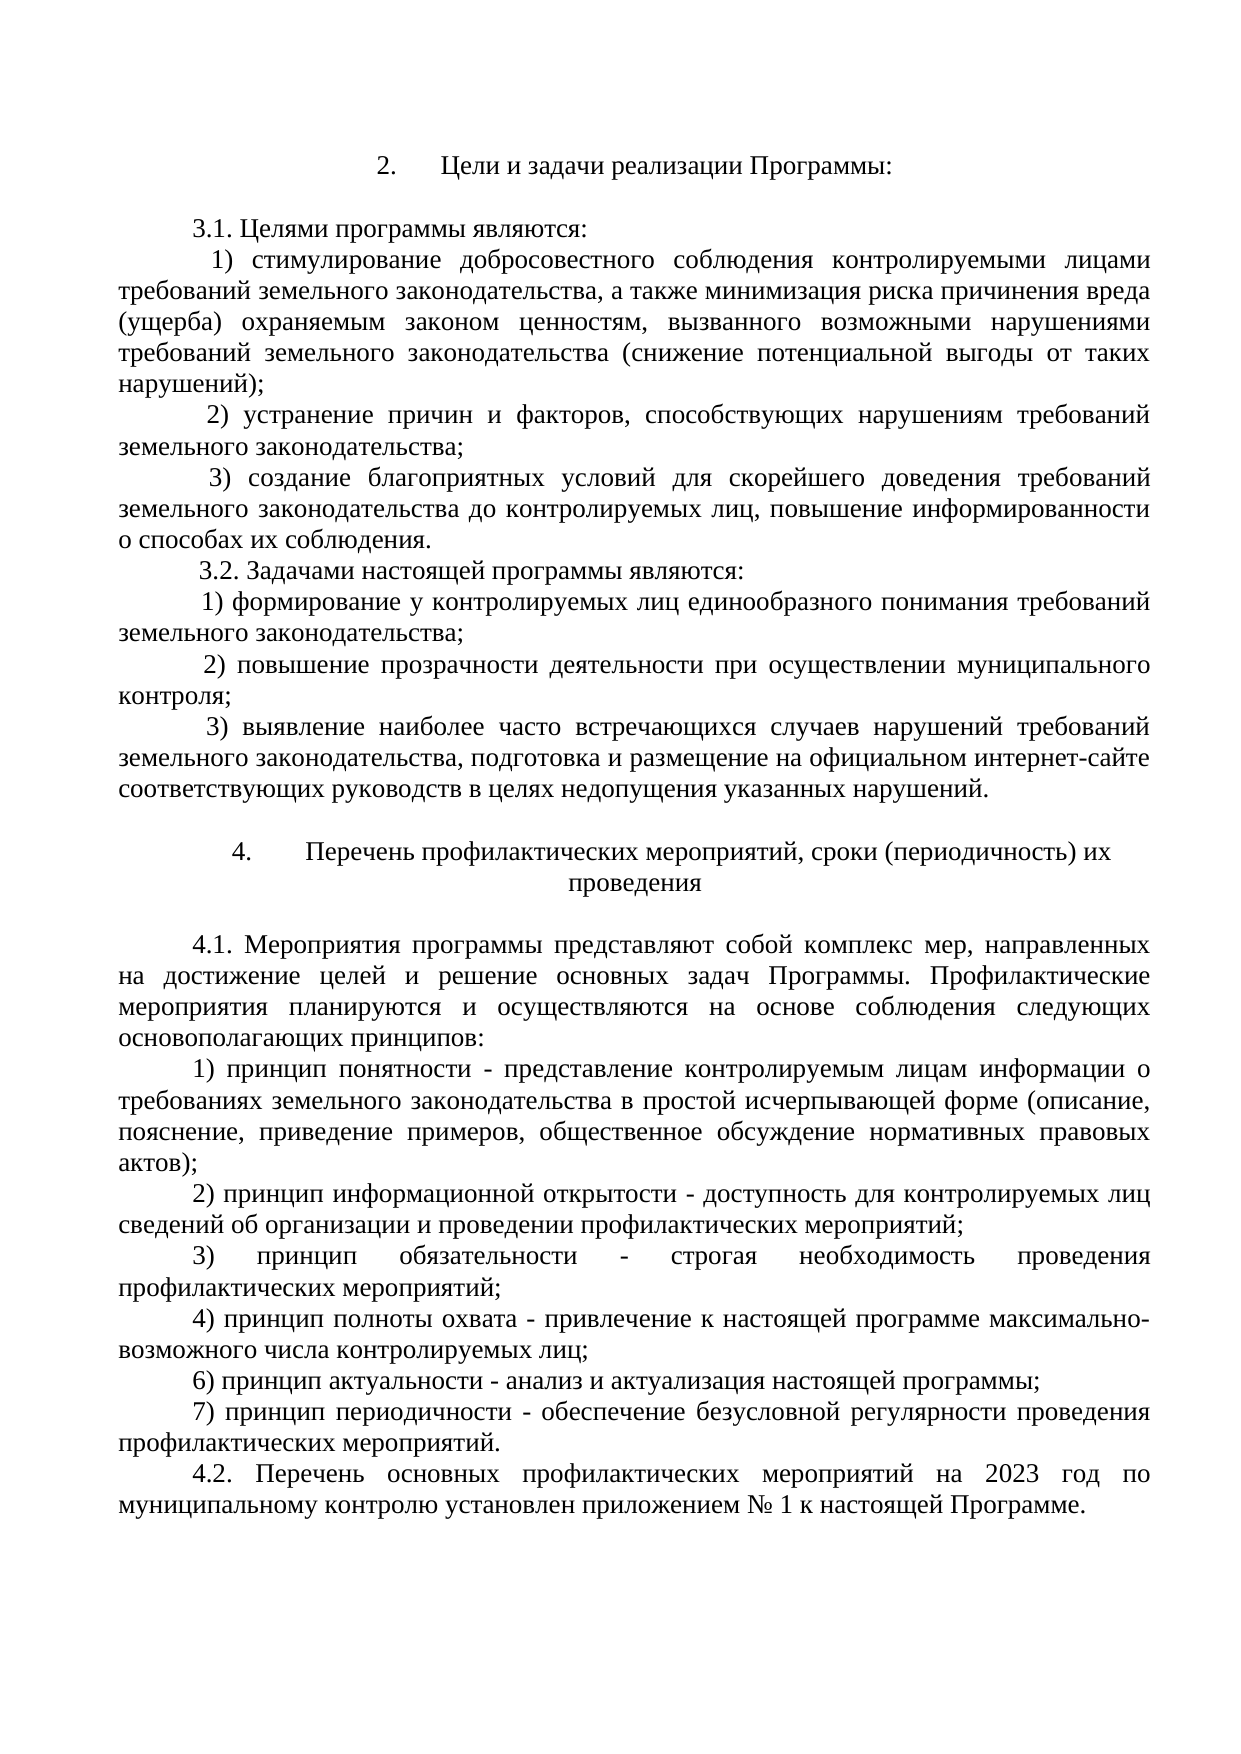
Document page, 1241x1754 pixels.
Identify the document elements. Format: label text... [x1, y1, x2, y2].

text 2) принцип информационной открытости - доступность для контролируемых лиц сведений об организации и проведении профилактических мероприятий; [118, 1177, 1152, 1239]
text 3) принцип обязательности - строгая необходимость проведения профилактических мероприятий; [118, 1239, 1152, 1302]
text 6) принцип актуальности - анализ и актуализация настоящей программы; [118, 1364, 1152, 1395]
text 3.1. Целями программы являются: [118, 212, 1152, 243]
text 3.2. Задачами настоящей программы являются: [118, 554, 1152, 585]
text 3) создание благоприятных условий для скорейшего доведения требований земельного законодательства до контролируемых лиц, повышение информированности о способах их соблюдения. [118, 461, 1152, 554]
text 1) стимулирование добросовестного соблюдения контролируемыми лицами требований земельного законодательства, а также минимизация риска причинения вреда (ущерба) охраняемым законом ценностям, вызванного возможными нарушениями требований земельного законодательства (снижение потенциальной выгоды от таких нарушений); [118, 243, 1152, 398]
text 7) принцип периодичности - обеспечение безусловной регулярности проведения профилактических мероприятий. [118, 1395, 1152, 1457]
text 1) принцип понятности - представление контролируемым лицам информации о требованиях земельного законодательства в простой исчерпывающей форме (описание, пояснение, приведение примеров, общественное обсуждение нормативных правовых актов); [118, 1053, 1152, 1177]
text 2) повышение прозрачности деятельности при осуществлении муниципального контроля; [118, 648, 1152, 710]
text 3) выявление наиболее часто встречающихся случаев нарушений требований земельного законодательства, подготовка и размещение на официальном интернет-сайте соответствующих руководств в целях недопущения указанных нарушений. [118, 710, 1152, 803]
text 1) формирование у контролируемых лиц единообразного понимания требований земельного законодательства; [118, 585, 1152, 648]
text 4. Перечень профилактических мероприятий, сроки (периодичность) их проведения [118, 834, 1152, 897]
text 4.1. Мероприятия программы представляют собой комплекс мер, направленных на достижение целей и решение основных задач Программы. Профилактические мероприятия планируются и осуществляются на основе соблюдения следующих основополагающих принципов: [118, 928, 1152, 1053]
text 4) принцип полноты охвата - привлечение к настоящей программе максимально-возможного числа контролируемых лиц; [118, 1302, 1152, 1364]
text 4.2. Перечень основных профилактических мероприятий на 2023 год по муниципальному контролю установлен приложением № 1 к настоящей Программе. [118, 1457, 1152, 1520]
text 2) устранение причин и факторов, способствующих нарушениям требований земельного законодательства; [118, 398, 1152, 461]
list Цели и задачи реализации Программы: [118, 149, 1152, 181]
